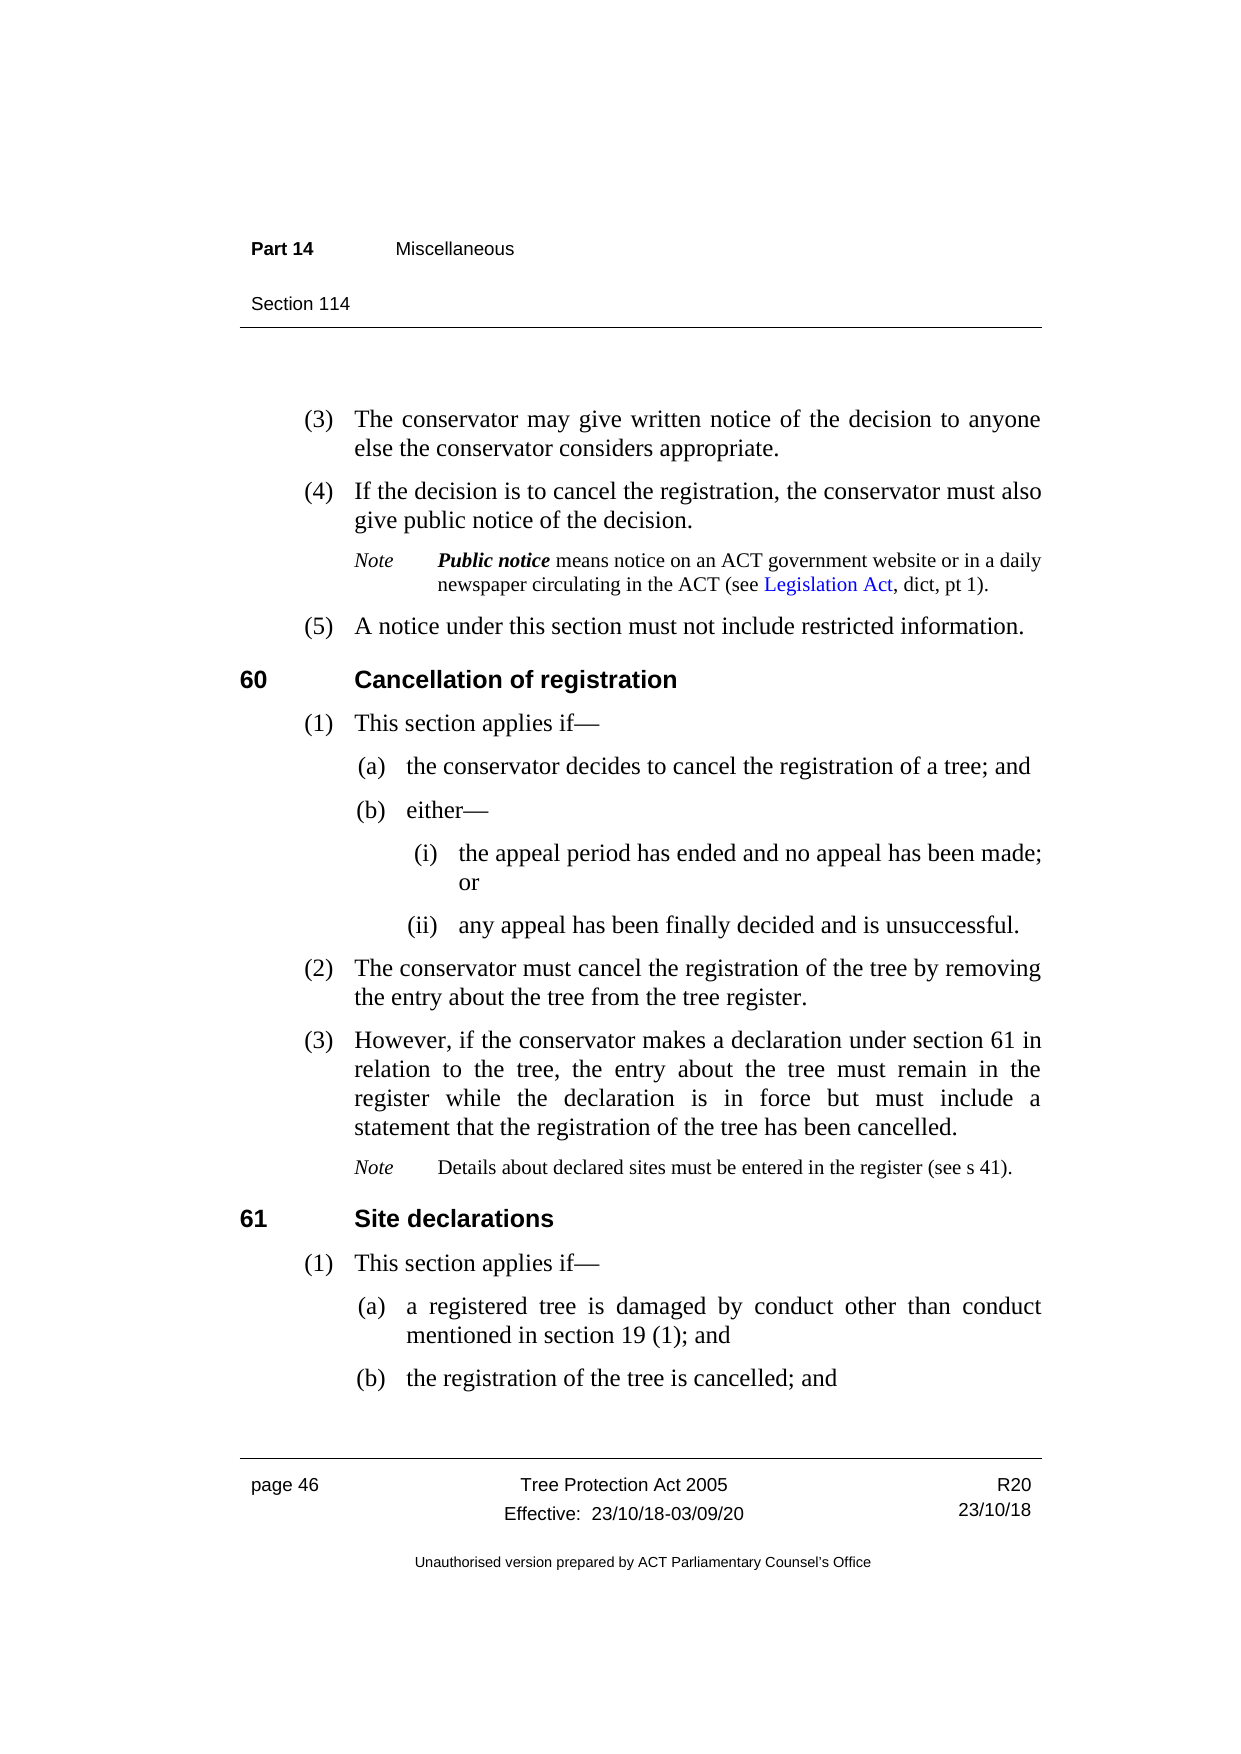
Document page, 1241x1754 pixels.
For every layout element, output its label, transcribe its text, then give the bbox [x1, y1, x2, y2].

text (b) the registration of the tree is cancelled; and [239, 1363, 1042, 1392]
text (b) either— [239, 795, 1042, 823]
text (1) This section applies if— [239, 1248, 1042, 1276]
text (a) the conservator decides to cancel the registration of a tree; and [239, 751, 1042, 780]
text (3) The conservator may give written notice of the decision to anyone else the conservator considers appropriate. [239, 404, 1042, 462]
text 61 Site declarations [239, 1204, 1042, 1233]
text Note Details about declared sites must be entered in the register (see s 41). [354, 1155, 1042, 1179]
text (5) A notice under this section must not include restricted information. [239, 611, 1042, 640]
text (a) a registered tree is damaged by conduct other than conduct mentioned in section 19 (1); and [239, 1291, 1042, 1348]
text (3) However, if the conservator makes a declaration under section 61 in relation to the tree, the entry about the tree must remain in the register while the declaration is in force but must include a statement that the registration of the tree has been cancelled. [239, 1026, 1042, 1141]
text (4) If the decision is to cancel the registration, the conservator must also give public notice of the decision. [239, 476, 1042, 534]
text (1) This section applies if— [239, 708, 1042, 737]
text (2) The conservator must cancel the registration of the tree by removing the entry about the tree from the tree register. [239, 953, 1042, 1011]
text 60 Cancellation of registration [239, 665, 1042, 693]
text (i) the appeal period has ended and no appeal has been made; or [239, 838, 1042, 896]
text Note Public notice means notice on an ACT government website or in a daily newspaper circulating in the ACT (see Legislation Act, dict, pt 1). [354, 548, 1042, 596]
text (ii) any appeal has been finally decided and is unsuccessful. [239, 910, 1042, 939]
